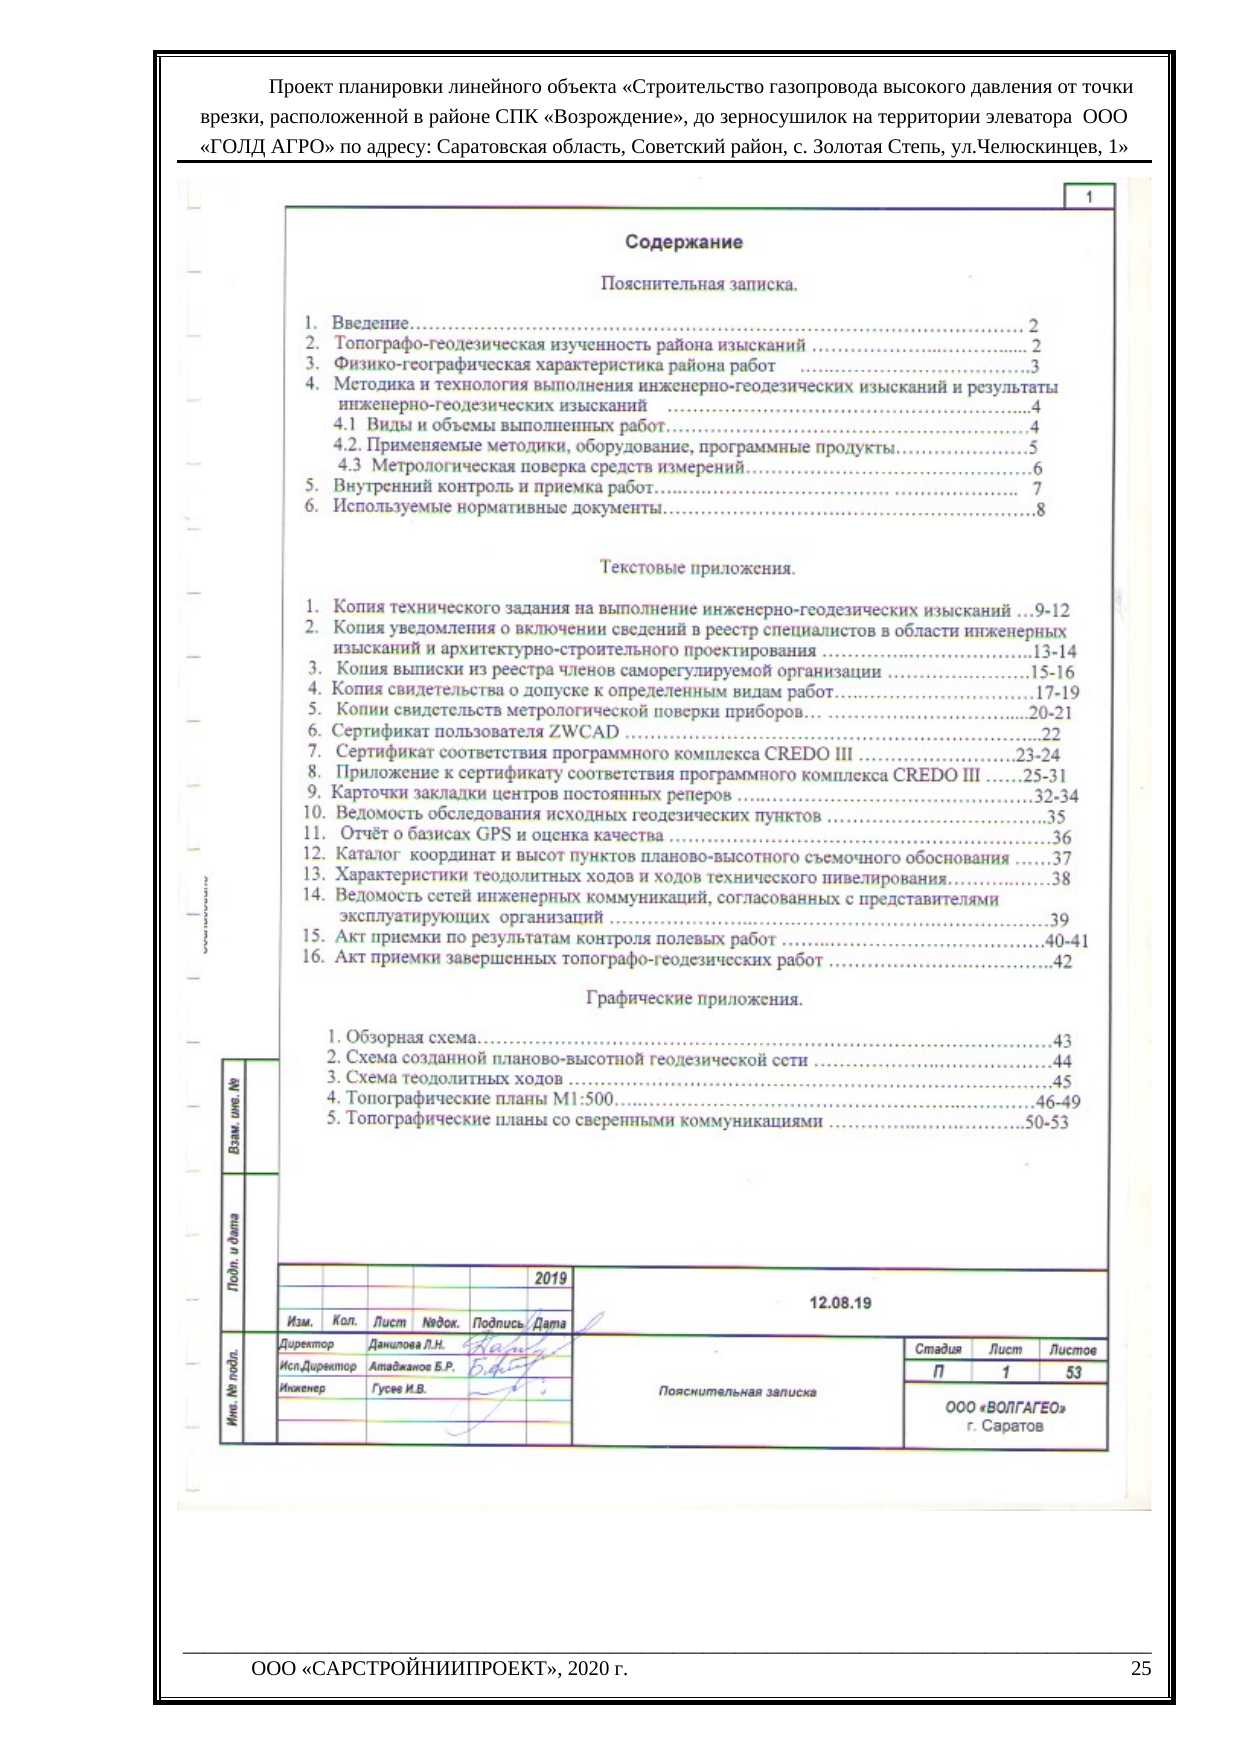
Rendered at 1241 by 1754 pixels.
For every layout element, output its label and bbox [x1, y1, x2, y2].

picture [177, 177, 1152, 1511]
